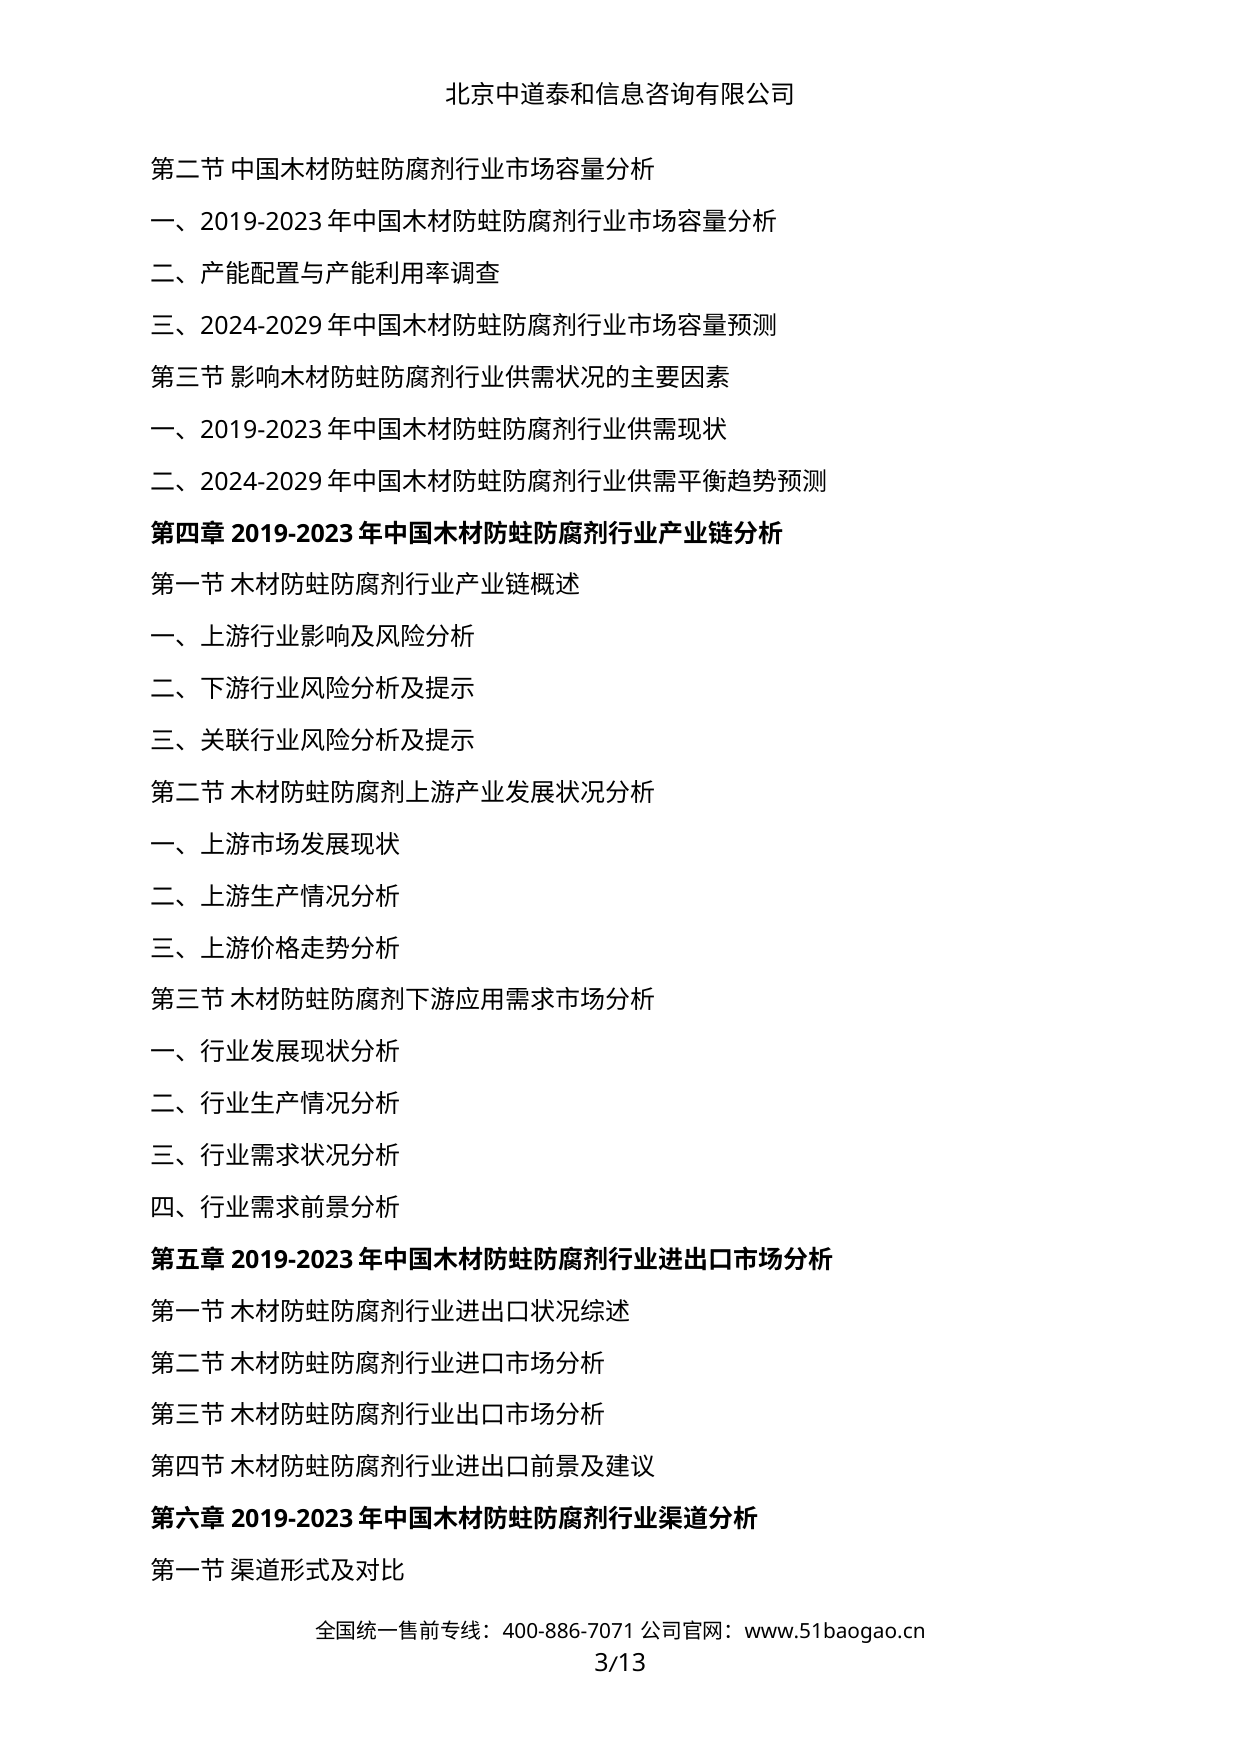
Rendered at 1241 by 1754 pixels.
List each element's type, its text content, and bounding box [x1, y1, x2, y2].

text 一、2019-2023年中国木材防蛀防腐剂行业市场容量分析 [150, 202, 1090, 238]
text 四、行业需求前景分析 [150, 1187, 1090, 1224]
text 第四节 木材防蛀防腐剂行业进出口前景及建议 [150, 1447, 1090, 1483]
text 三、关联行业风险分析及提示 [150, 721, 1090, 757]
text 一、2019-2023年中国木材防蛀防腐剂行业供需现状 [150, 409, 1090, 446]
text 二、行业生产情况分析 [150, 1084, 1090, 1120]
text 一、行业发展现状分析 [150, 1032, 1090, 1068]
text 三、行业需求状况分析 [150, 1136, 1090, 1172]
text 二、上游生产情况分析 [150, 876, 1090, 912]
text 第五章 2019-2023年中国木材防蛀防腐剂行业进出口市场分析 [150, 1239, 1090, 1276]
text 三、2024-2029年中国木材防蛀防腐剂行业市场容量预测 [150, 306, 1090, 342]
text 第一节 木材防蛀防腐剂行业产业链概述 [150, 565, 1090, 601]
text 二、下游行业风险分析及提示 [150, 669, 1090, 705]
text 第一节 渠道形式及对比 [150, 1551, 1090, 1587]
text 三、上游价格走势分析 [150, 928, 1090, 964]
text 第二节 木材防蛀防腐剂行业进口市场分析 [150, 1343, 1090, 1379]
text 一、上游行业影响及风险分析 [150, 617, 1090, 653]
text 一、上游市场发展现状 [150, 824, 1090, 861]
text 二、产能配置与产能利用率调查 [150, 254, 1090, 290]
text 第六章 2019-2023年中国木材防蛀防腐剂行业渠道分析 [150, 1499, 1090, 1535]
text 第三节 木材防蛀防腐剂下游应用需求市场分析 [150, 980, 1090, 1016]
text 第二节 木材防蛀防腐剂上游产业发展状况分析 [150, 772, 1090, 809]
text 第三节 影响木材防蛀防腐剂行业供需状况的主要因素 [150, 357, 1090, 394]
text 第一节 木材防蛀防腐剂行业进出口状况综述 [150, 1291, 1090, 1327]
text 第四章 2019-2023年中国木材防蛀防腐剂行业产业链分析 [150, 513, 1090, 549]
text 第三节 木材防蛀防腐剂行业出口市场分析 [150, 1395, 1090, 1431]
text 二、2024-2029年中国木材防蛀防腐剂行业供需平衡趋势预测 [150, 461, 1090, 497]
text 第二节 中国木材防蛀防腐剂行业市场容量分析 [150, 150, 1090, 186]
